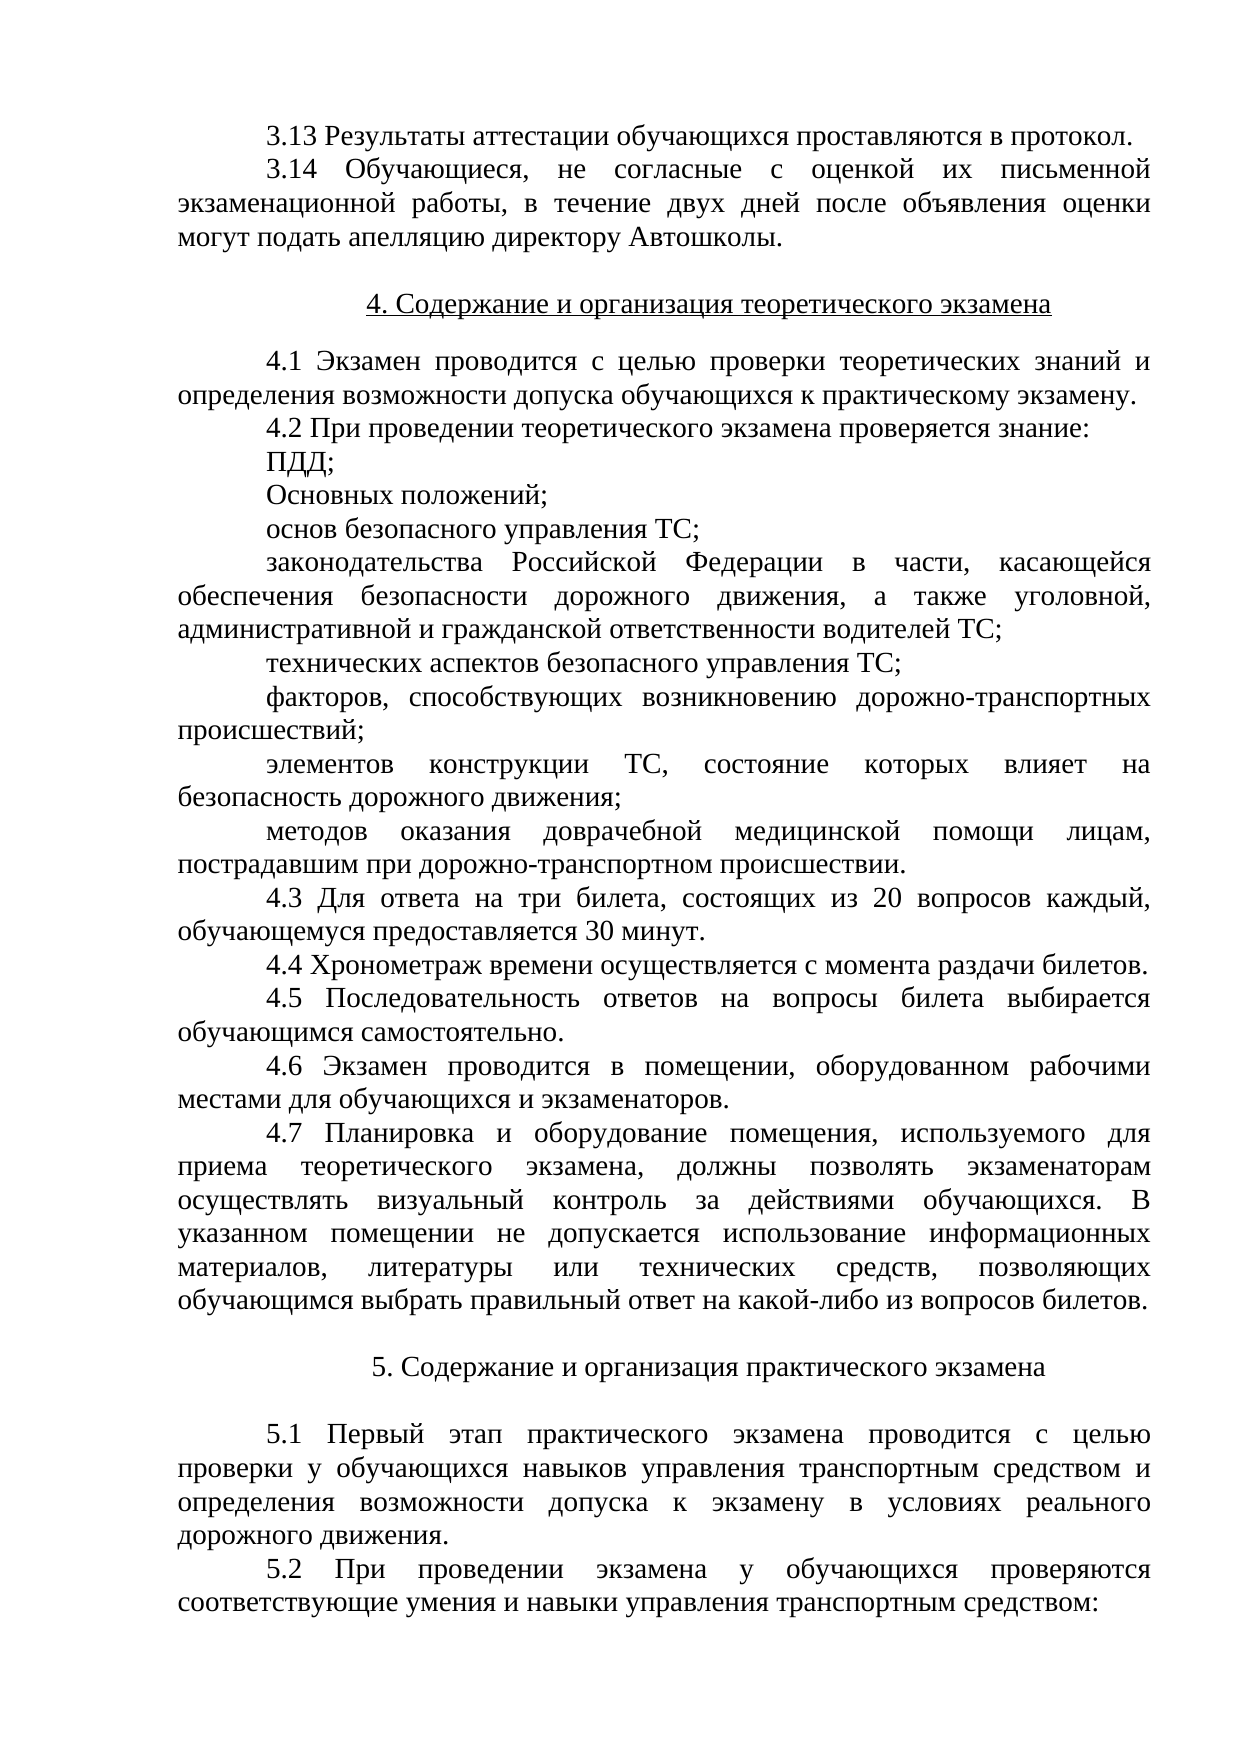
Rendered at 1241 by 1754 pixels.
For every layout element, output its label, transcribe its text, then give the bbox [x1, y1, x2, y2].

text 3.13 Результаты аттестации обучающихся проставляются в протокол. [177, 118, 1152, 152]
text 4.2 При проведении теоретического экзамена проверяется знание: [177, 410, 1152, 444]
text 4.6 Экзамен проводится в помещении, оборудованном рабочими местами для обучающихся и экзаменаторов. [177, 1048, 1152, 1115]
text 4.4 Хронометраж времени осуществляется с момента раздачи билетов. [177, 947, 1152, 981]
text 5.1 Первый этап практического экзамена проводится с целью проверки у обучающихся навыков управления транспортным средством и определения возможности допуска к экзамену в условиях реального дорожного движения. [177, 1417, 1152, 1551]
text методов оказания доврачебной медицинской помощи лицам, пострадавшим при дорожно-транспортном происшествии. [177, 813, 1152, 880]
text ПДД; [177, 444, 1152, 477]
text законодательства Российской Федерации в части, касающейся обеспечения безопасности дорожного движения, а также уголовной, административной и гражданской ответственности водителей ТС; [177, 544, 1152, 645]
text 4.5 Последовательность ответов на вопросы билета выбирается обучающимся самостоятельно. [177, 981, 1152, 1048]
text факторов, способствующих возникновению дорожно-транспортных происшествий; [177, 679, 1152, 746]
text элементов конструкции ТС, состояние которых влияет на безопасность дорожного движения; [177, 746, 1152, 813]
text 4.1 Экзамен проводится с целью проверки теоретических знаний и определения возможности допуска обучающихся к практическому экзамену. [177, 343, 1152, 410]
text Основных положений; [177, 477, 1152, 511]
text технических аспектов безопасного управления ТС; [177, 645, 1152, 679]
text основ безопасного управления ТС; [177, 511, 1152, 544]
text 5.2 При проведении экзамена у обучающихся проверяются соответствующие умения и навыки управления транспортным средством: [177, 1551, 1152, 1618]
text 4.7 Планировка и оборудование помещения, используемого для приема теоретического экзамена, должны позволять экзаменаторам осуществлять визуальный контроль за действиями обучающихся. В указанном помещении не допускается использование информационных материалов, литературы или технических средств, позволяющих обучающимся выбрать правильный ответ на какой-либо из вопросов билетов. [177, 1115, 1152, 1316]
text 4.3 Для ответа на три билета, состоящих из 20 вопросов каждый, обучающемуся предоставляется 30 минут. [177, 880, 1152, 947]
text 5. Содержание и организация практического экзамена [177, 1349, 1152, 1383]
text 3.14 Обучающиеся, не согласные с оценкой их письменной экзаменационной работы, в течение двух дней после объявления оценки могут подать апелляцию директору Автошколы. [177, 152, 1152, 252]
text 4. Содержание и организация теоретического экзамена [177, 286, 1152, 319]
